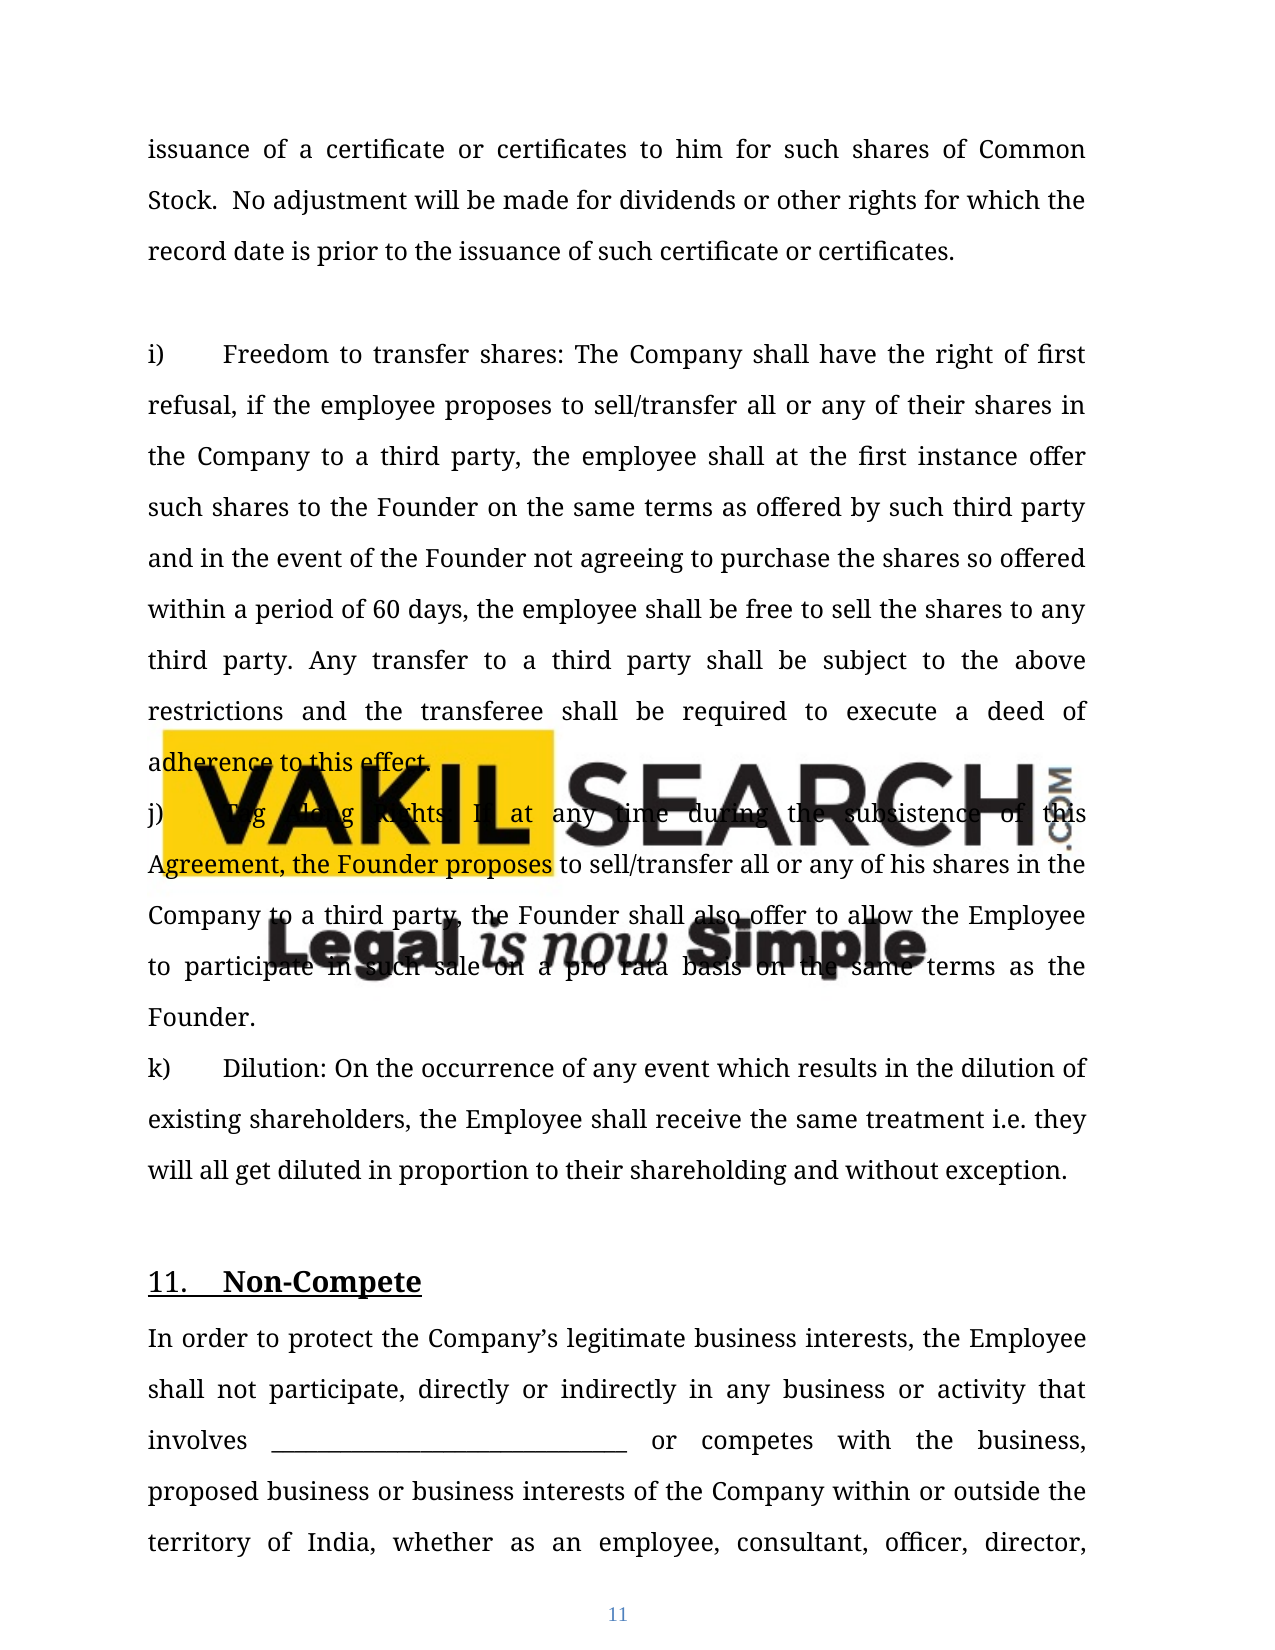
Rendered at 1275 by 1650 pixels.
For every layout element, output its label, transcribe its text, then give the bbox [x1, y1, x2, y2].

list Dilution: On the occurrence of any event which results in the dilution of existing shareholders, the Employee shall receive the same treatment i.e. they will all get diluted in proportion to their shareholding and without exception. [148, 1051, 1087, 1187]
list Tag Along Rights: If at any time during the subsistence of this Agreement, the Founder proposes to sell/transfer all or any of his shares in the Company to a third party, the Founder shall also offer to allow the Employee to participate in such sale on a pro rata basis on the same terms as the Founder. [148, 796, 1087, 1034]
picture [147, 714, 1088, 1002]
list Freedom to transfer shares: The Company shall have the right of first refusal, if the employee proposes to sell/transfer all or any of their shares in the Company to a third party, the employee shall at the first instance offer such shares to the Founder on the same terms as offered by such third party and in the event of the Founder not agreeing to purchase the shares so offered within a period of 60 days, the employee shall be free to sell the shares to any third party. Any transfer to a third party shall be subject to the above restrictions and the transferee shall be required to execute a deed of adherence to this effect. [148, 336, 1087, 779]
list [148, 1321, 1087, 1559]
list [148, 131, 1087, 267]
list Non-Compete [148, 1261, 1087, 1301]
